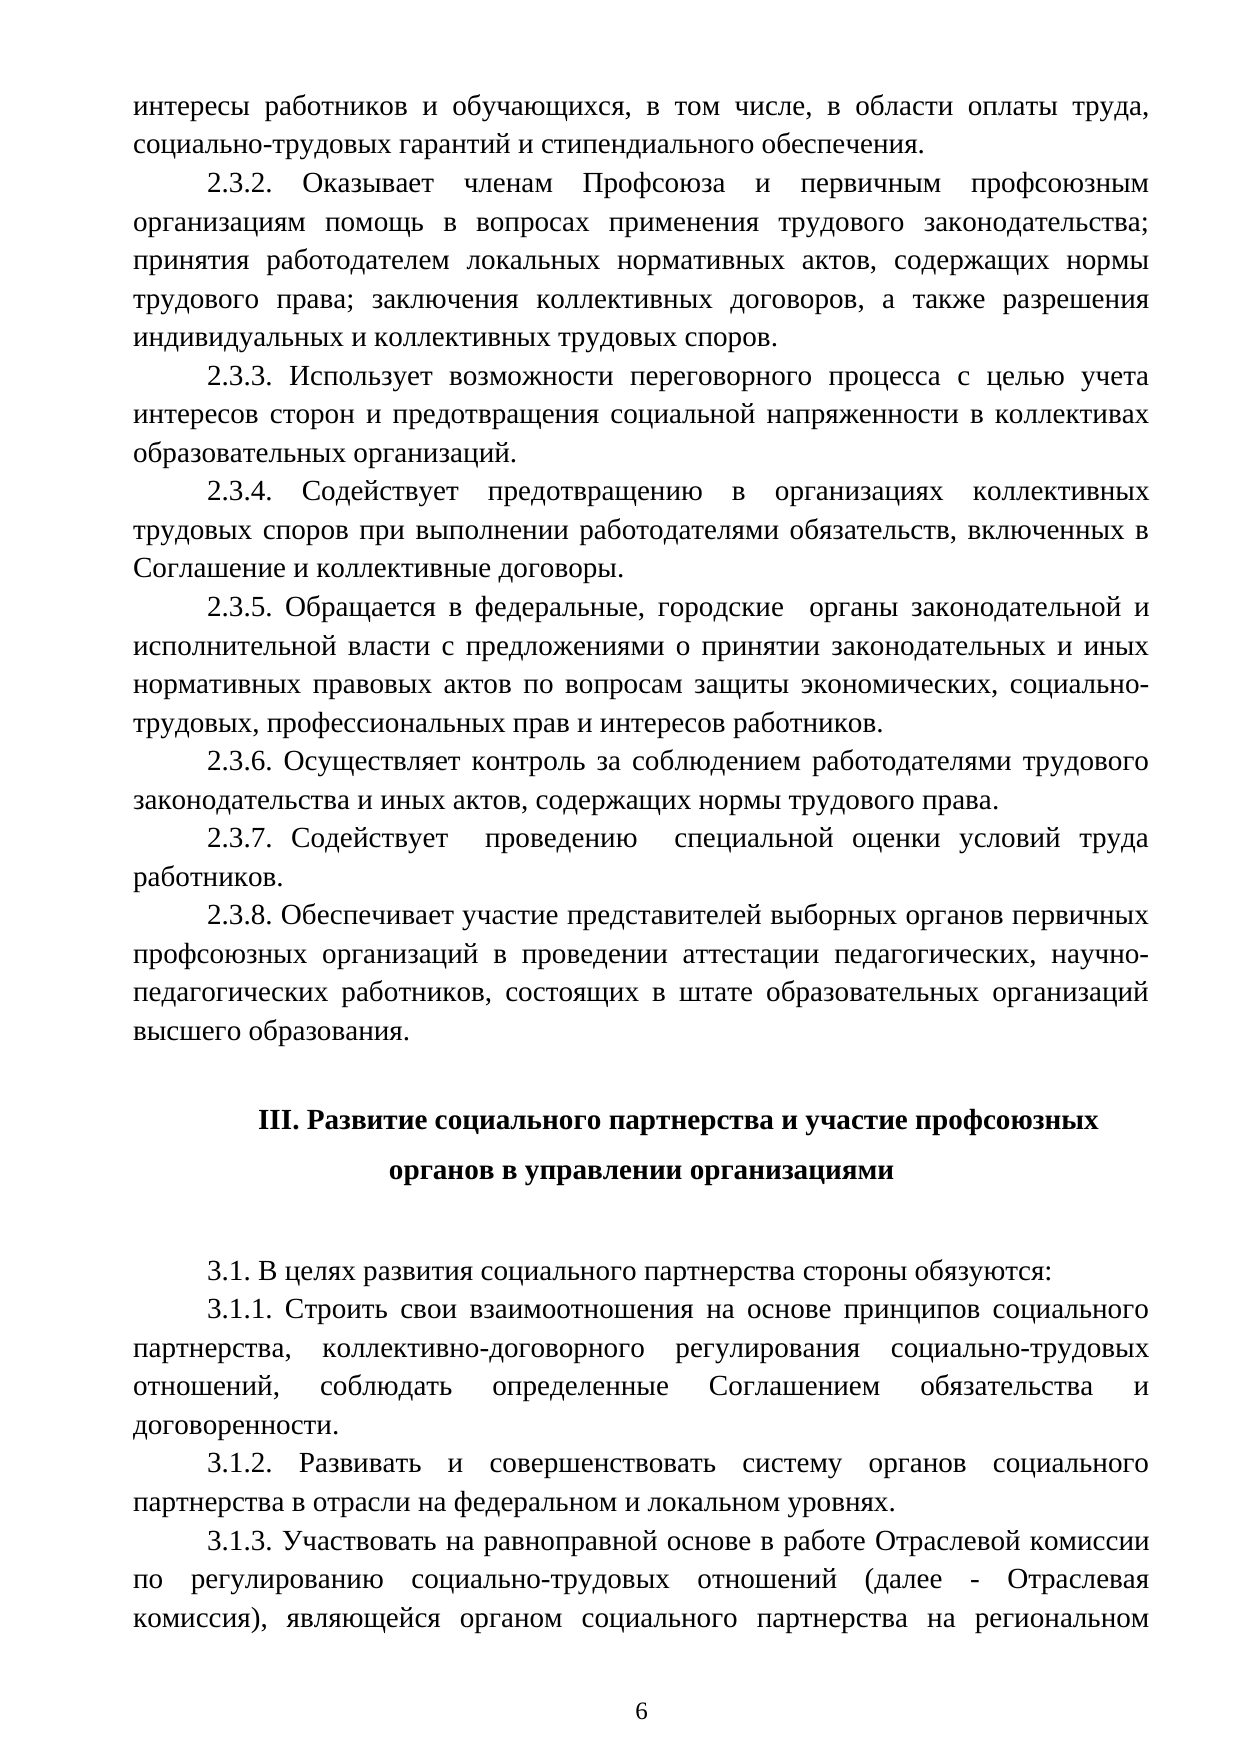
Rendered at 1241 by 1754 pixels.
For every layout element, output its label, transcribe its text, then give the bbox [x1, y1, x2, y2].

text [133, 1523, 1150, 1633]
text 2.3.8. Обеспечивает участие представителей выборных органов первичных профсоюзных организаций в проведении аттестации педагогических, научно-педагогических работников, состоящих в штате образовательных организаций высшего образования. [133, 897, 1150, 1047]
text 2.3.5. Обращается в федеральные, городские органы законодательной и исполнительной власти с предложениями о принятии законодательных и иных нормативных правовых актов по вопросам защиты экономических, социально-трудовых, профессиональных прав и интересов работников. [133, 589, 1150, 738]
text 3.1. В целях развития социального партнерства стороны обязуются: [133, 1253, 1150, 1286]
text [133, 88, 1150, 160]
text 2.3.3. Использует возможности переговорного процесса с целью учета интересов сторон и предотвращения социальной напряженности в коллективах образовательных организаций. [133, 358, 1150, 468]
text III. Развитие социального партнерства и участие профсоюзных органов в управлении организациями [133, 1102, 1150, 1186]
text 2.3.7. Содействует проведению специальной оценки условий труда работников. [133, 820, 1150, 892]
text 2.3.6. Осуществляет контроль за соблюдением работодателями трудового законодательства и иных актов, содержащих нормы трудового права. [133, 743, 1150, 815]
text 3.1.1. Строить свои взаимоотношения на основе принципов социального партнерства, коллективно-договорного регулирования социально-трудовых отношений, соблюдать определенные Соглашением обязательства и договоренности. [133, 1291, 1150, 1441]
text 2.3.4. Содействует предотвращению в организациях коллективных трудовых споров при выполнении работодателями обязательств, включенных в Соглашение и коллективные договоры. [133, 473, 1150, 584]
text 3.1.2. Развивать и совершенствовать систему органов социального партнерства в отрасли на федеральном и локальном уровнях. [133, 1446, 1150, 1518]
text 2.3.2. Оказывает членам Профсоюза и первичным профсоюзным организациям помощь в вопросах применения трудового законодательства; принятия работодателем локальных нормативных актов, содержащих нормы трудового права; заключения коллективных договоров, а также разрешения индивидуальных и коллективных трудовых споров. [133, 165, 1150, 353]
